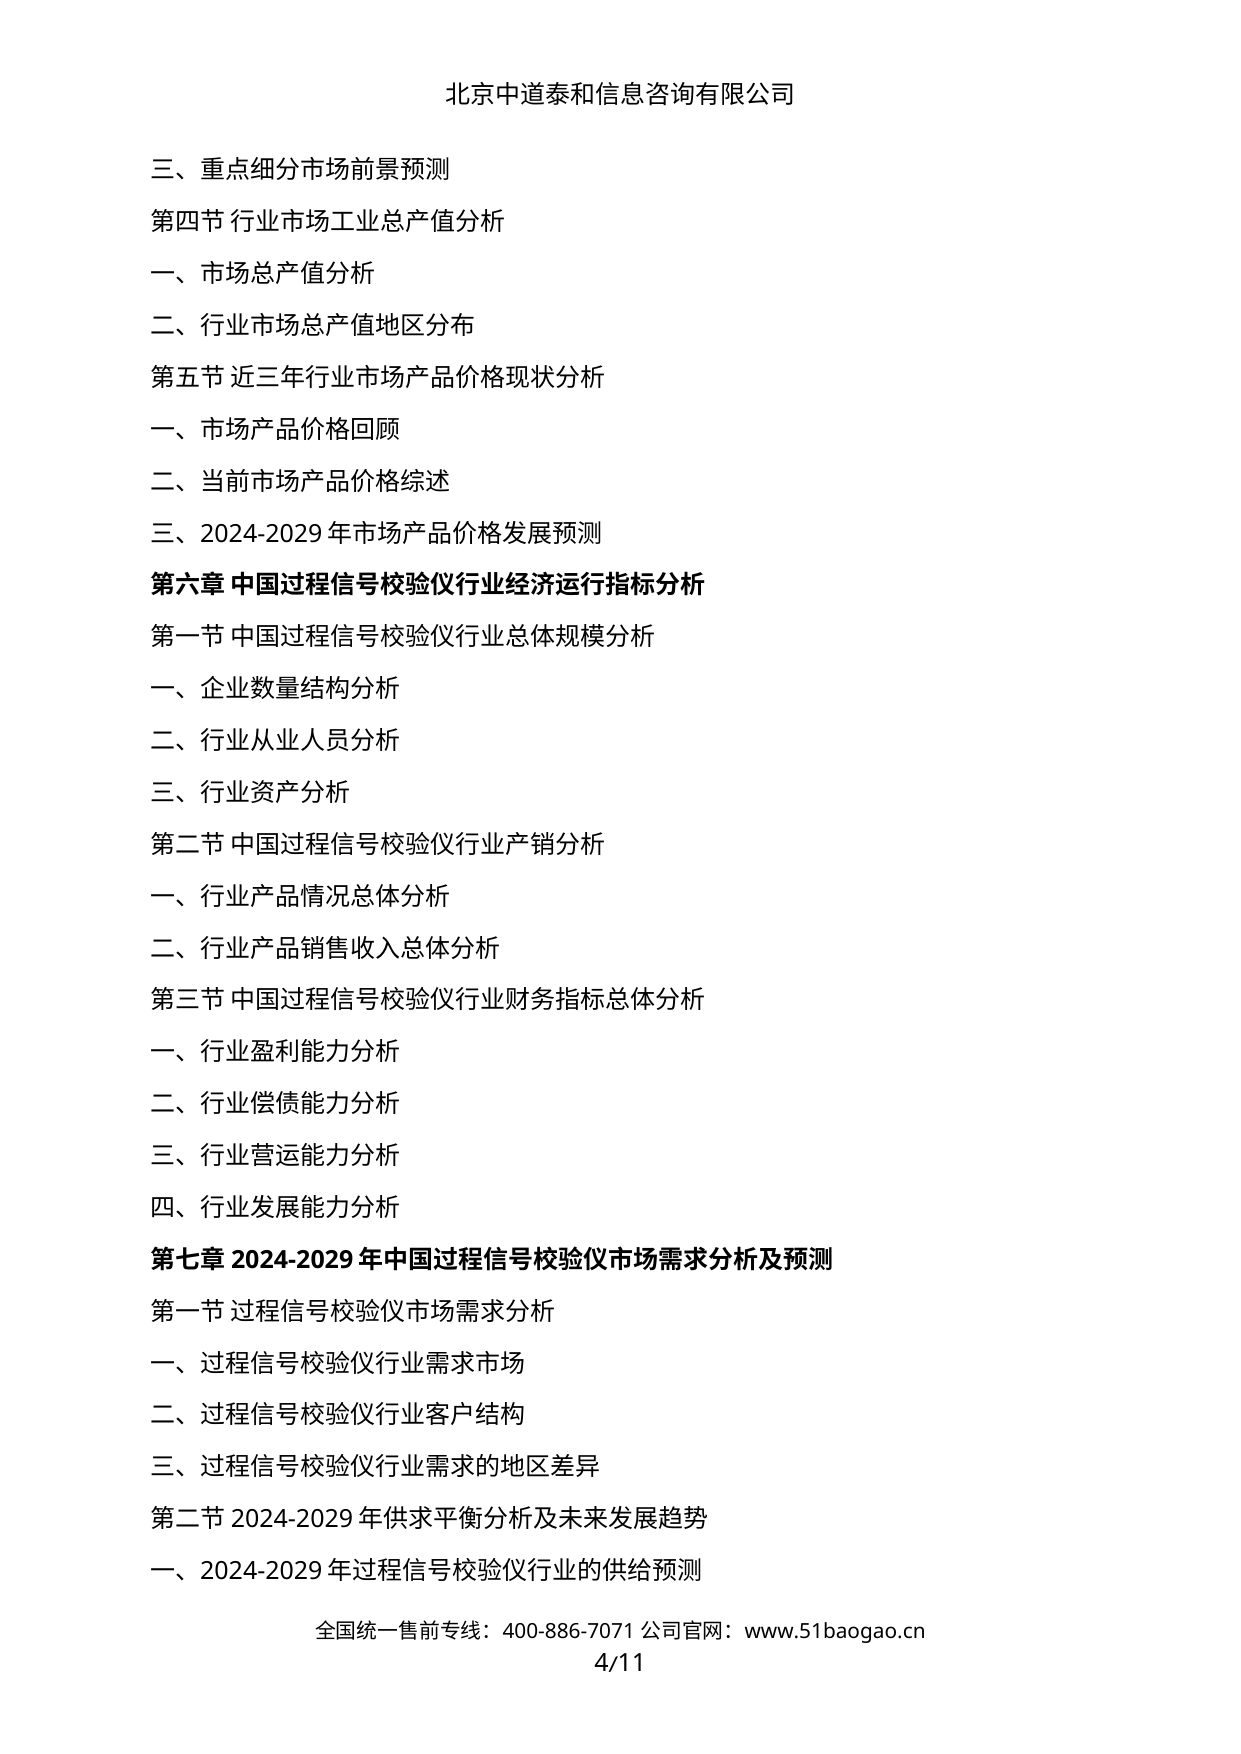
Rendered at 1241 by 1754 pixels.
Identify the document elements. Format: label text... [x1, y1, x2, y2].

text 二、行业市场总产值地区分布 [150, 306, 1090, 342]
text 第二节 2024-2029年供求平衡分析及未来发展趋势 [150, 1499, 1090, 1535]
text 第一节 中国过程信号校验仪行业总体规模分析 [150, 617, 1090, 653]
text 一、行业盈利能力分析 [150, 1032, 1090, 1068]
text 一、行业产品情况总体分析 [150, 876, 1090, 912]
text 二、行业产品销售收入总体分析 [150, 928, 1090, 964]
text 三、行业营运能力分析 [150, 1136, 1090, 1172]
text 二、行业从业人员分析 [150, 721, 1090, 757]
text 第六章 中国过程信号校验仪行业经济运行指标分析 [150, 565, 1090, 601]
text 三、2024-2029年市场产品价格发展预测 [150, 513, 1090, 549]
text 一、过程信号校验仪行业需求市场 [150, 1343, 1090, 1379]
text 四、行业发展能力分析 [150, 1187, 1090, 1224]
text 一、2024-2029年过程信号校验仪行业的供给预测 [150, 1551, 1090, 1587]
text 第一节 过程信号校验仪市场需求分析 [150, 1291, 1090, 1327]
text 三、重点细分市场前景预测 [150, 150, 1090, 186]
text 三、行业资产分析 [150, 772, 1090, 809]
text 二、行业偿债能力分析 [150, 1084, 1090, 1120]
text 一、市场总产值分析 [150, 254, 1090, 290]
text 一、企业数量结构分析 [150, 669, 1090, 705]
text 二、过程信号校验仪行业客户结构 [150, 1395, 1090, 1431]
text 一、市场产品价格回顾 [150, 409, 1090, 446]
text 第五节 近三年行业市场产品价格现状分析 [150, 357, 1090, 394]
text 第二节 中国过程信号校验仪行业产销分析 [150, 824, 1090, 861]
text 第七章 2024-2029年中国过程信号校验仪市场需求分析及预测 [150, 1239, 1090, 1276]
text 第四节 行业市场工业总产值分析 [150, 202, 1090, 238]
text 三、过程信号校验仪行业需求的地区差异 [150, 1447, 1090, 1483]
text 二、当前市场产品价格综述 [150, 461, 1090, 497]
text 第三节 中国过程信号校验仪行业财务指标总体分析 [150, 980, 1090, 1016]
